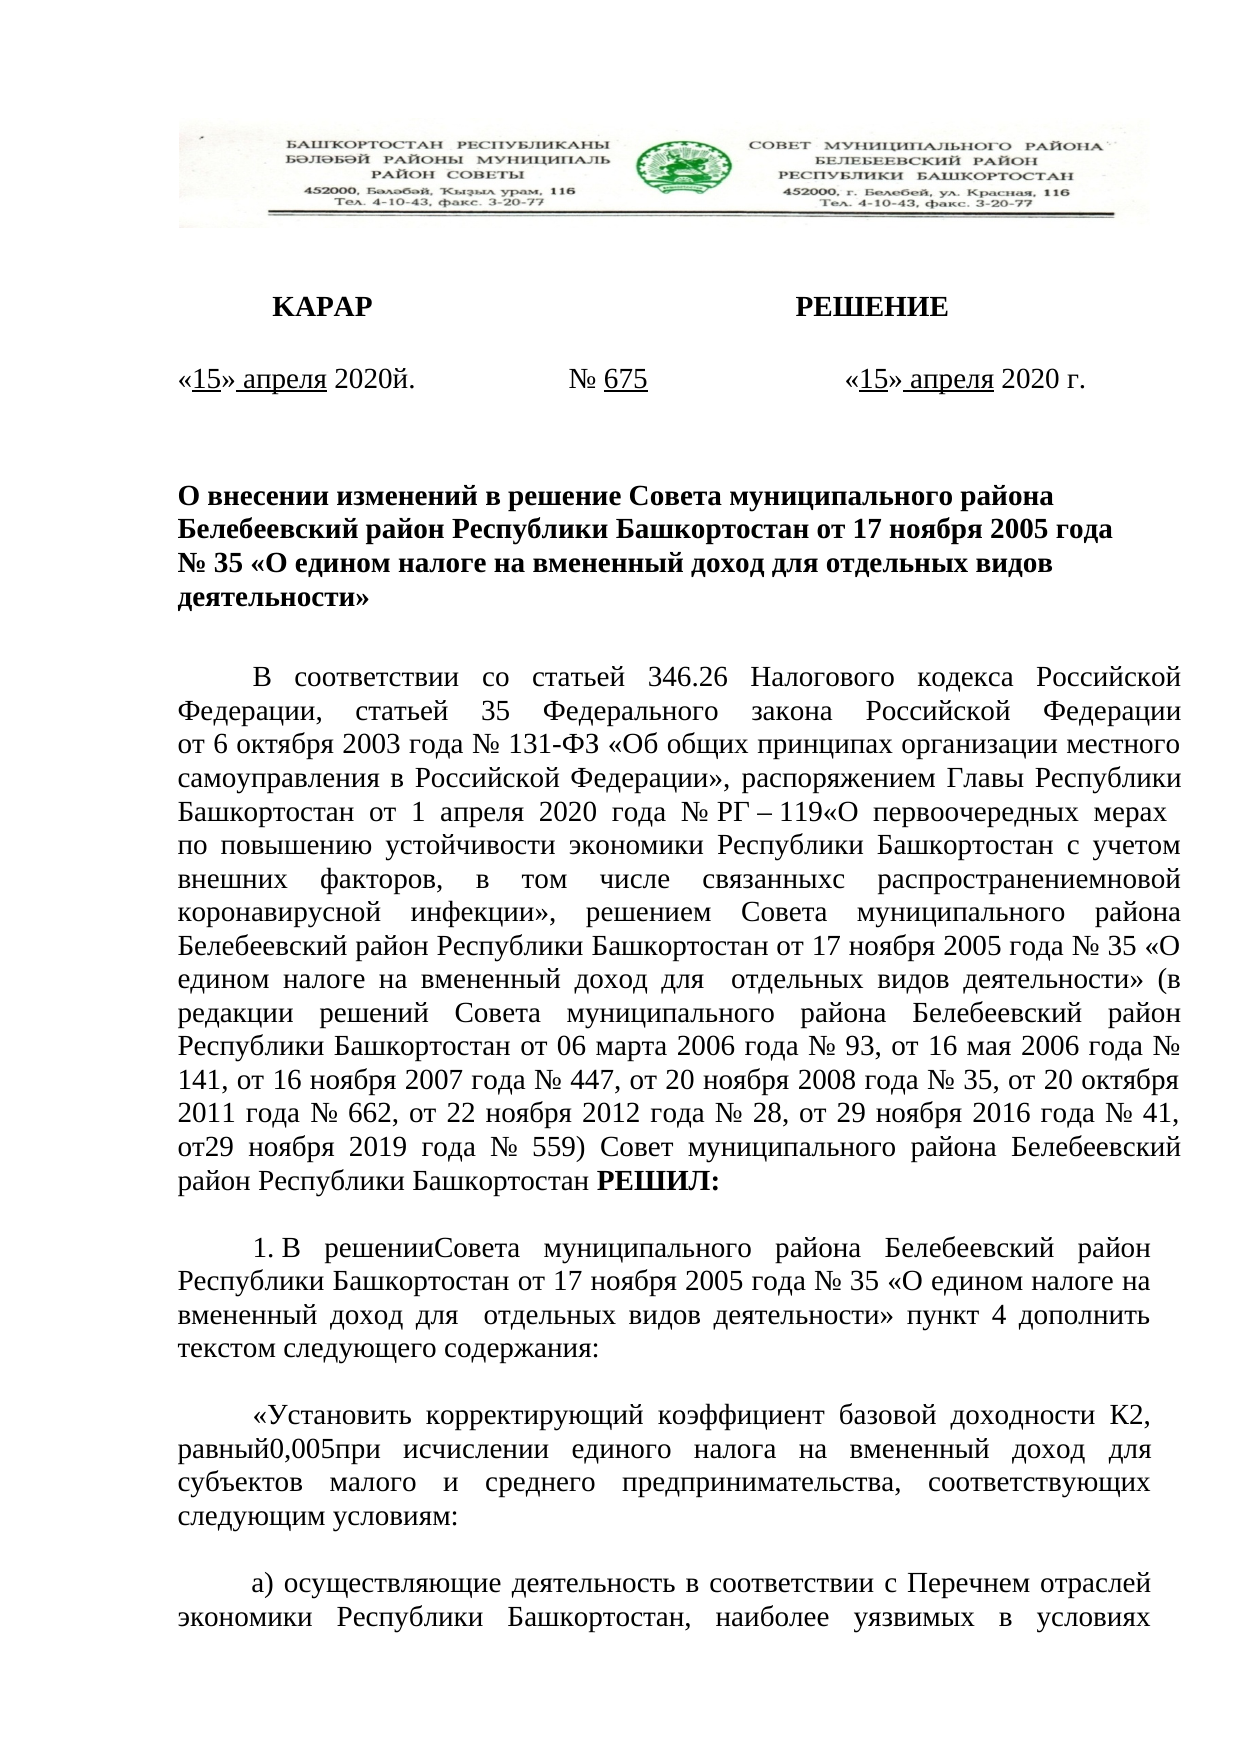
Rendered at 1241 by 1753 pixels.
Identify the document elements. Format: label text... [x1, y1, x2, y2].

text О внесении изменений в решение Совета муниципального района [177, 478, 1152, 512]
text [177, 1565, 1152, 1632]
text KАРАР РЕШЕНИЕ [177, 289, 1152, 322]
text «15» апреля 2020й. № 675 «15» апреля 2020 г. [177, 361, 1152, 394]
text № 35 «О едином налоге на вмененный доход для отдельных видов деятельности» [177, 545, 1152, 612]
picture [179, 118, 1150, 228]
text «Установить корректирующий коэффициент базовой доходности К2, равный0,005при исчислении единого налога на вмененный доход для субъектов малого и среднего предпринимательства, соответствующих следующим условиям: [177, 1397, 1152, 1532]
text Белебеевский район Республики Башкортостан от 17 ноября 2005 года [177, 512, 1152, 545]
text В соответствии со статьей 346.26 Налогового кодекса Российской Федерации, статьей 35 Федерального закона Российской Федерации от 6 октября 2003 года № 131-ФЗ «Об общих принципах организации местного самоуправления в Российской Федерации», распоряжением Главы Республики Башкортостан от 1 апреля 2020 года № РГ – 119«О первоочередных мерах по повышению устойчивости экономики Республики Башкортостан с учетом внешних факторов, в том числе связанныхс распространениемновой коронавирусной инфекции», решением Совета муниципального района Белебеевский район Республики Башкортостан от 17 ноября 2005 года № 35 «О едином налоге на вмененный доход для отдельных видов деятельности» (в редакции решений Совета муниципального района Белебеевский район Республики Башкортостан от 06 марта 2006 года № 93, от 16 мая 2006 года № 141, от 16 ноября 2007 года № 447, от 20 ноября 2008 года № 35, от 20 октября 2011 года № 662, от 22 ноября 2012 года № 28, от 29 ноября 2016 года № 41, от29 ноября 2019 года № 559) Совет муниципального района Белебеевский район Республики Башкортостан РЕШИЛ: [177, 659, 1182, 1196]
text 1. В решенииСовета муниципального района Белебеевский район Республики Башкортостан от 17 ноября 2005 года № 35 «О едином налоге на вмененный доход для отдельных видов деятельности» пункт 4 дополнить текстом следующего содержания: [177, 1230, 1152, 1364]
